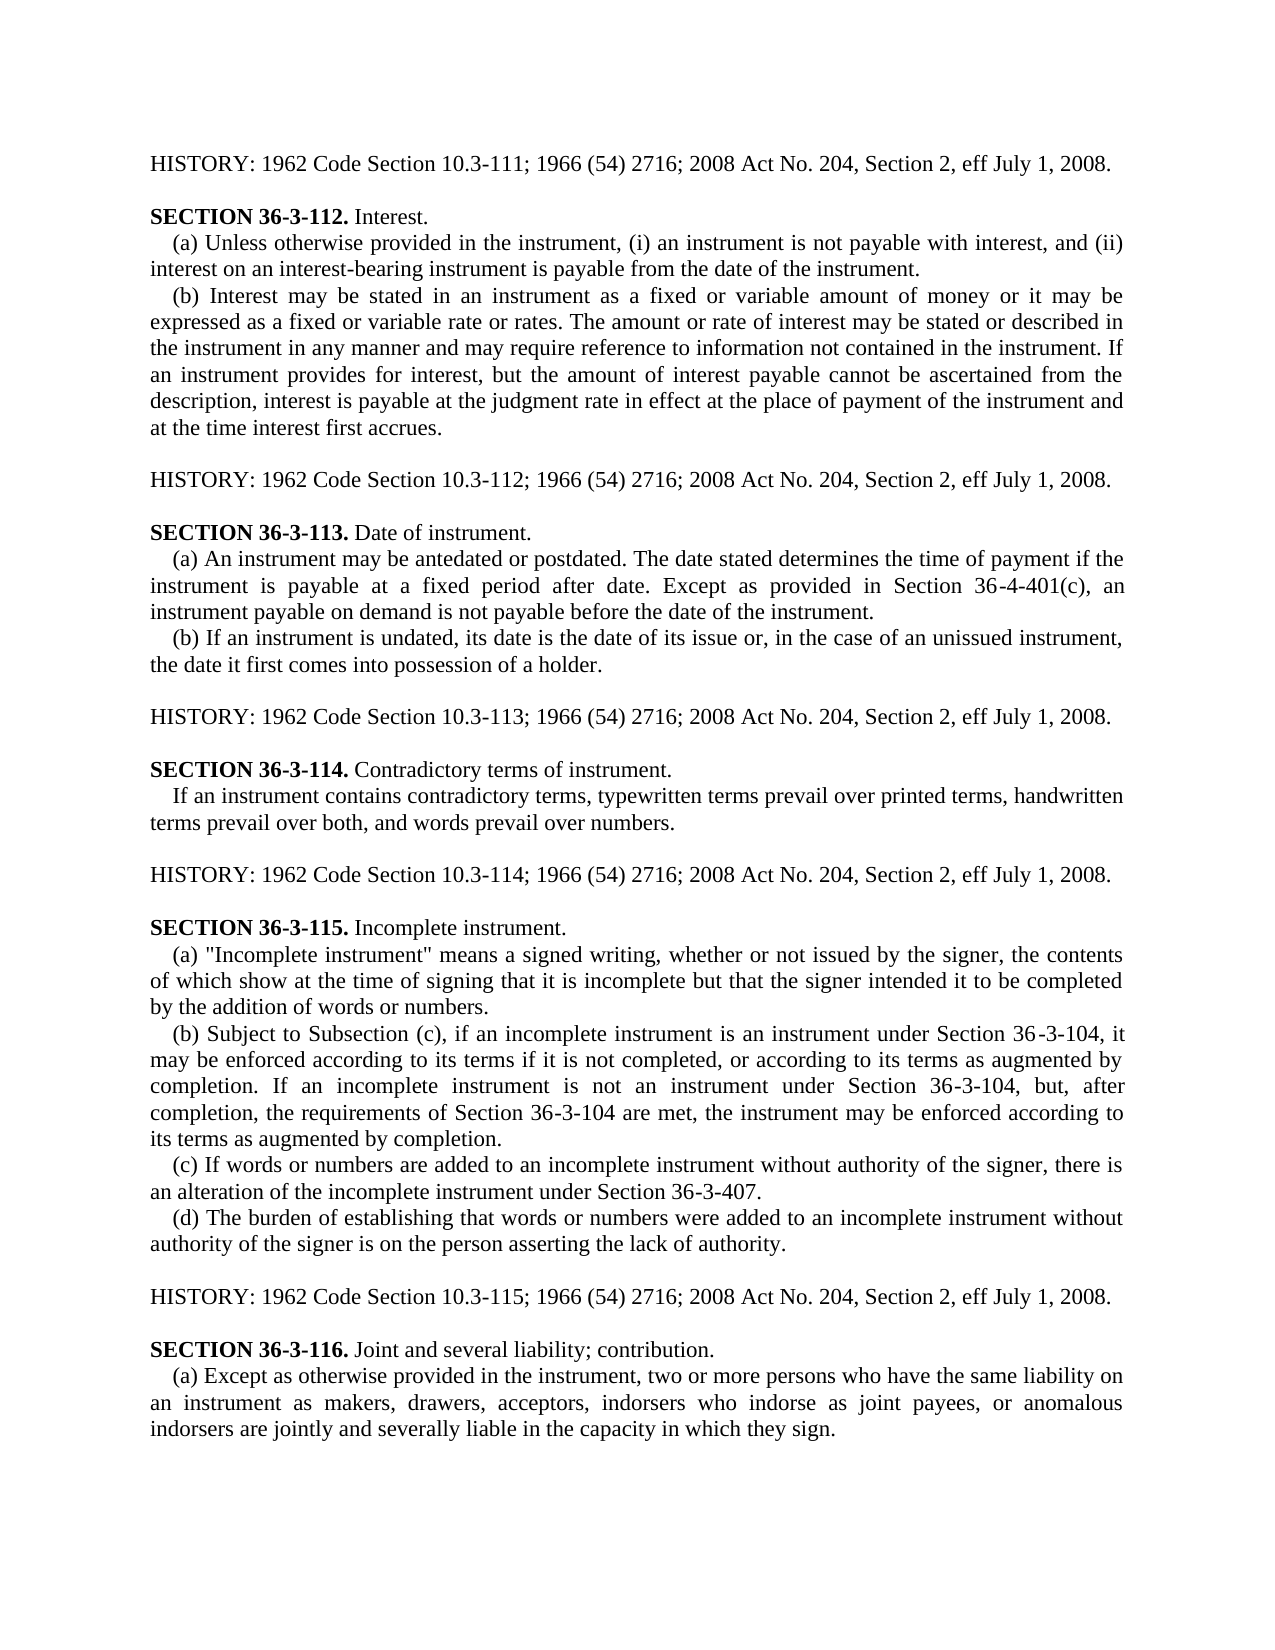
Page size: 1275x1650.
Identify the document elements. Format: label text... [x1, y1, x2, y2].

text SECTION 36-3-114. Contradictory terms of instrument. [150, 756, 1125, 782]
text SECTION 36-3-116. Joint and several liability; contribution. [150, 1336, 1125, 1362]
text (a) An instrument may be antedated or postdated. The date stated determines the time of payment if the instrument is payable at a fixed period after date. Except as provided in Section 36-4-401(c), an instrument payable on demand is not payable before the date of the instrument. [150, 545, 1125, 624]
text HISTORY: 1962 Code Section 10.3-114; 1966 (54) 2716; 2008 Act No. 204, Section 2, eff July 1, 2008. [150, 862, 1125, 888]
text (a) "Incomplete instrument" means a signed writing, whether or not issued by the signer, the contents of which show at the time of signing that it is incomplete but that the signer intended it to be completed by the addition of words or numbers. [150, 941, 1125, 1020]
text (c) If words or numbers are added to an incomplete instrument without authority of the signer, there is an alteration of the incomplete instrument under Section 36-3-407. [150, 1151, 1125, 1204]
text (b) Subject to Subsection (c), if an incomplete instrument is an instrument under Section 36-3-104, it may be enforced according to its terms if it is not completed, or according to its terms as augmented by completion. If an incomplete instrument is not an instrument under Section 36-3-104, but, after completion, the requirements of Section 36-3-104 are met, the instrument may be enforced according to its terms as augmented by completion. [150, 1020, 1125, 1151]
text (a) Except as otherwise provided in the instrument, two or more persons who have the same liability on an instrument as makers, drawers, acceptors, indorsers who indorse as joint payees, or anomalous indorsers are jointly and severally liable in the capacity in which they sign. [150, 1362, 1125, 1441]
text HISTORY: 1962 Code Section 10.3-112; 1966 (54) 2716; 2008 Act No. 204, Section 2, eff July 1, 2008. [150, 466, 1125, 493]
text HISTORY: 1962 Code Section 10.3-115; 1966 (54) 2716; 2008 Act No. 204, Section 2, eff July 1, 2008. [150, 1283, 1125, 1309]
text (d) The burden of establishing that words or numbers were added to an incomplete instrument without authority of the signer is on the person asserting the lack of authority. [150, 1204, 1125, 1257]
text SECTION 36-3-113. Date of instrument. [150, 519, 1125, 545]
text (b) Interest may be stated in an instrument as a fixed or variable amount of money or it may be expressed as a fixed or variable rate or rates. The amount or rate of interest may be stated or described in the instrument in any manner and may require reference to information not contained in the instrument. If an instrument provides for interest, but the amount of interest payable cannot be ascertained from the description, interest is payable at the judgment rate in effect at the place of payment of the instrument and at the time interest first accrues. [150, 282, 1125, 440]
text (b) If an instrument is undated, its date is the date of its issue or, in the case of an unissued instrument, the date it first comes into possession of a holder. [150, 624, 1125, 677]
text SECTION 36-3-112. Interest. [150, 203, 1125, 229]
text (a) Unless otherwise provided in the instrument, (i) an instrument is not payable with interest, and (ii) interest on an interest-bearing instrument is payable from the date of the instrument. [150, 229, 1125, 282]
text HISTORY: 1962 Code Section 10.3-113; 1966 (54) 2716; 2008 Act No. 204, Section 2, eff July 1, 2008. [150, 703, 1125, 730]
text HISTORY: 1962 Code Section 10.3-111; 1966 (54) 2716; 2008 Act No. 204, Section 2, eff July 1, 2008. [150, 150, 1125, 176]
text If an instrument contains contradictory terms, typewritten terms prevail over printed terms, handwritten terms prevail over both, and words prevail over numbers. [150, 782, 1125, 835]
text SECTION 36-3-115. Incomplete instrument. [150, 914, 1125, 941]
